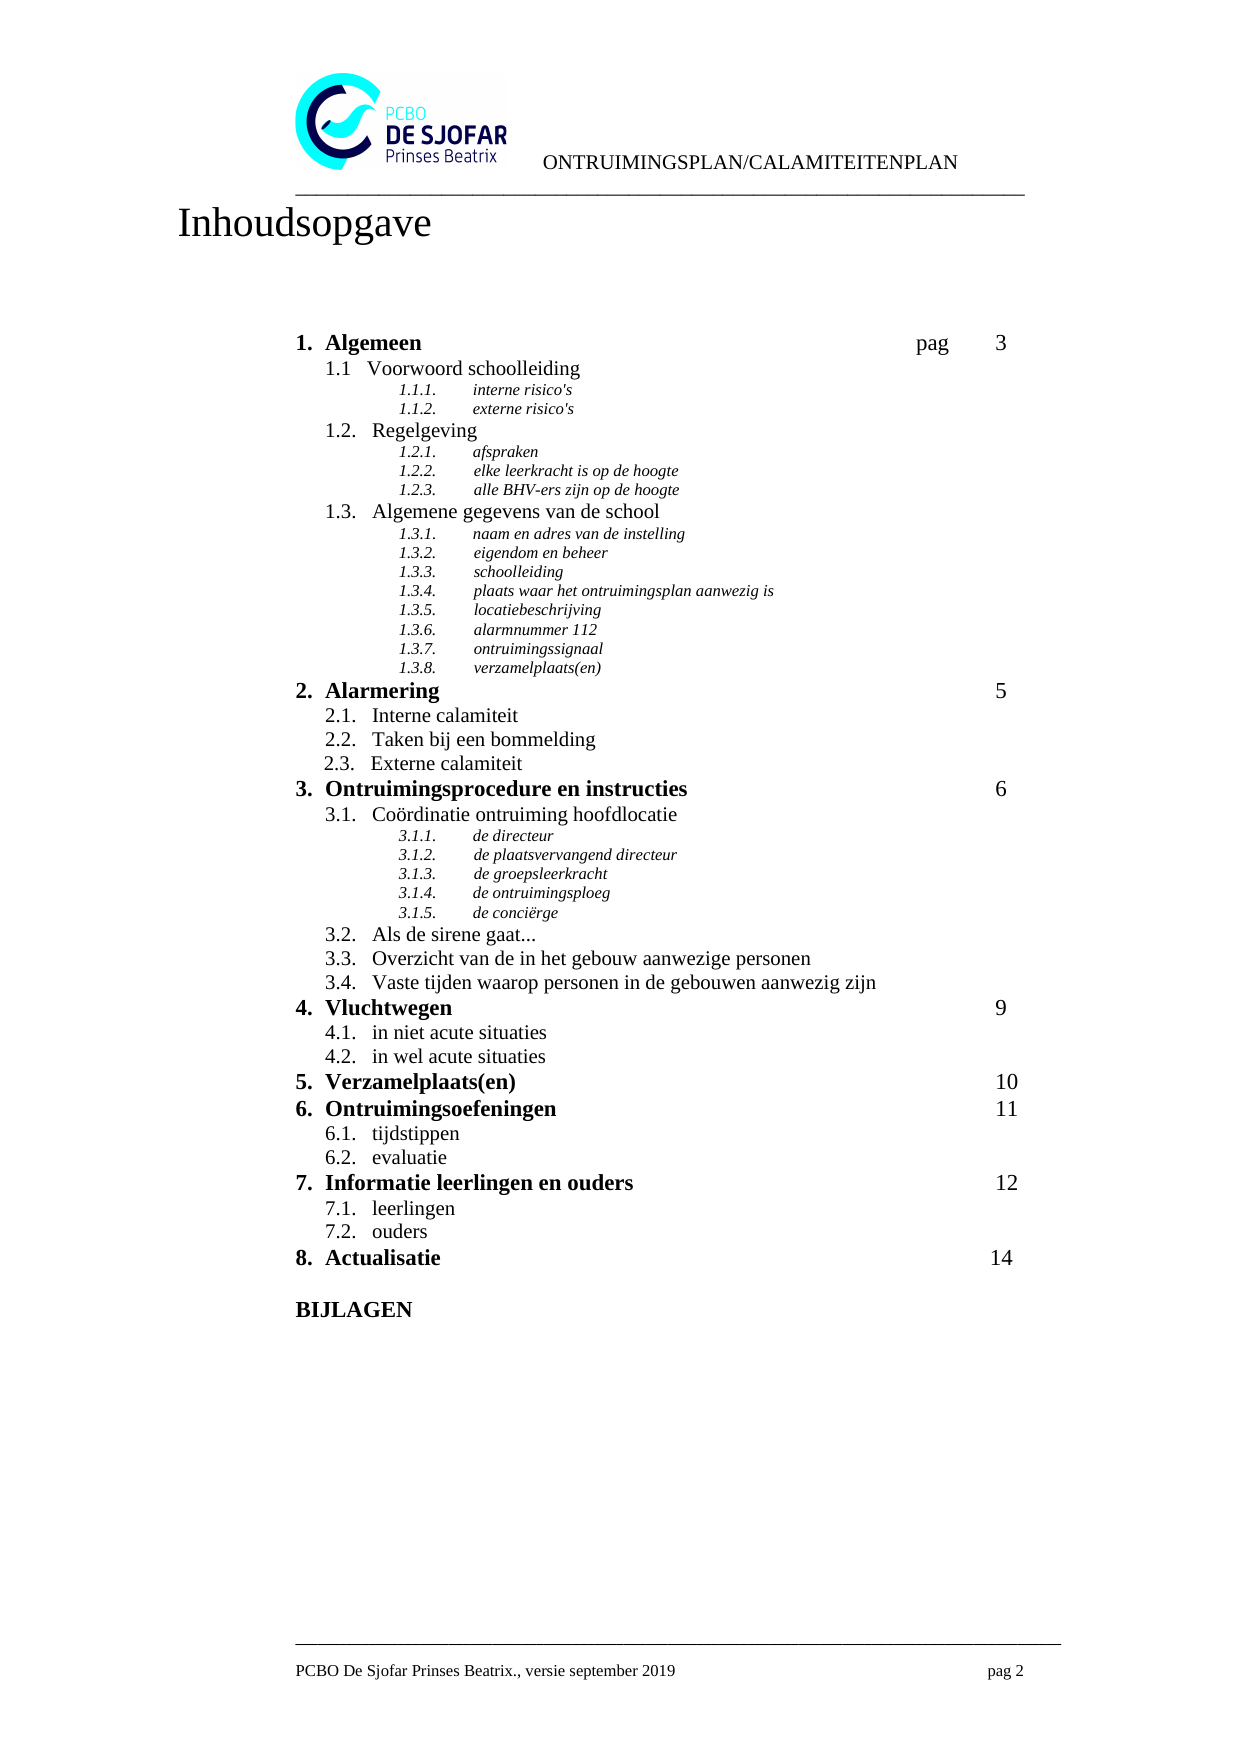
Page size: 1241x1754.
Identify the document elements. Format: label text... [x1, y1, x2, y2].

text 1.1.2. externe risico's [295, 399, 1063, 418]
text 8. Actualisatie 14 [295, 1243, 1063, 1270]
text 2.3. Externe calamiteit [323, 751, 1063, 775]
text 4.1. in niet acute situaties [295, 1020, 1063, 1044]
text 4.2. in wel acute situaties [295, 1044, 1063, 1068]
text BIJLAGEN [295, 1296, 1063, 1323]
list de groepsleerkracht [398, 864, 1063, 883]
text 1.2. Regelgeving [295, 418, 1063, 442]
list verzamelplaats(en) [398, 658, 1063, 677]
text 7.2. ouders [295, 1219, 1063, 1243]
text 3. Ontruimingsprocedure en instructies 6 [295, 775, 1063, 802]
text 3.2. Als de sirene gaat... [295, 922, 1063, 946]
text 7. Informatie leerlingen en ouders 12 [295, 1169, 1063, 1195]
text 1.2.1. afspraken [295, 442, 1063, 461]
text 4. Vluchtwegen 9 [295, 994, 1063, 1020]
text 5. Verzamelplaats(en) 10 [295, 1068, 1063, 1094]
text 2. Alarmering 5 [295, 677, 1063, 703]
picture [295, 73, 507, 170]
list elke leerkracht is op de hoogte [398, 461, 1063, 480]
text 1.3.1. naam en adres van de instelling [295, 523, 1063, 543]
text 6.1. tijdstippen [295, 1121, 1063, 1145]
list de plaatsvervangend directeur [398, 845, 1063, 864]
text 3.1.1. de directeur [295, 826, 1063, 845]
text 1.3. Algemene gegevens van de school [295, 499, 1063, 523]
text 2.1. Interne calamiteit [295, 703, 1063, 727]
list alle BHV-ers zijn op de hoogte [398, 480, 1063, 499]
text 1.1.1. interne risico's [295, 379, 1063, 399]
list eigendom en beheer [398, 543, 1063, 562]
text 1. Algemeen pag 3 [295, 329, 1063, 355]
text 2.2. Taken bij een bommelding [295, 727, 1063, 751]
text 3.3. Overzicht van de in het gebouw aanwezige personen [295, 946, 1063, 970]
text 1.1 Voorwoord schoolleiding [295, 355, 1063, 379]
text 3.1.4. de ontruimingsploeg [295, 883, 1063, 902]
list alarmnummer 112 [398, 619, 1063, 638]
list locatiebeschrijving [398, 600, 1063, 619]
text 3.4. Vaste tijden waarop personen in de gebouwen aanwezig zijn [295, 970, 1063, 994]
text 6. Ontruimingsoefeningen 11 [295, 1094, 1063, 1121]
list ontruimingssignaal [398, 638, 1063, 658]
subtitle Inhoudsopgave [177, 198, 1063, 246]
list schoolleiding [398, 562, 1063, 581]
text 7.1. leerlingen [295, 1195, 1063, 1219]
list plaats waar het ontruimingsplan aanwezig is [398, 581, 1063, 600]
text 3.1.5. de conciërge [295, 902, 1063, 922]
text 6.2. evaluatie [295, 1145, 1063, 1169]
text 3.1. Coördinatie ontruiming hoofdlocatie [295, 802, 1063, 826]
